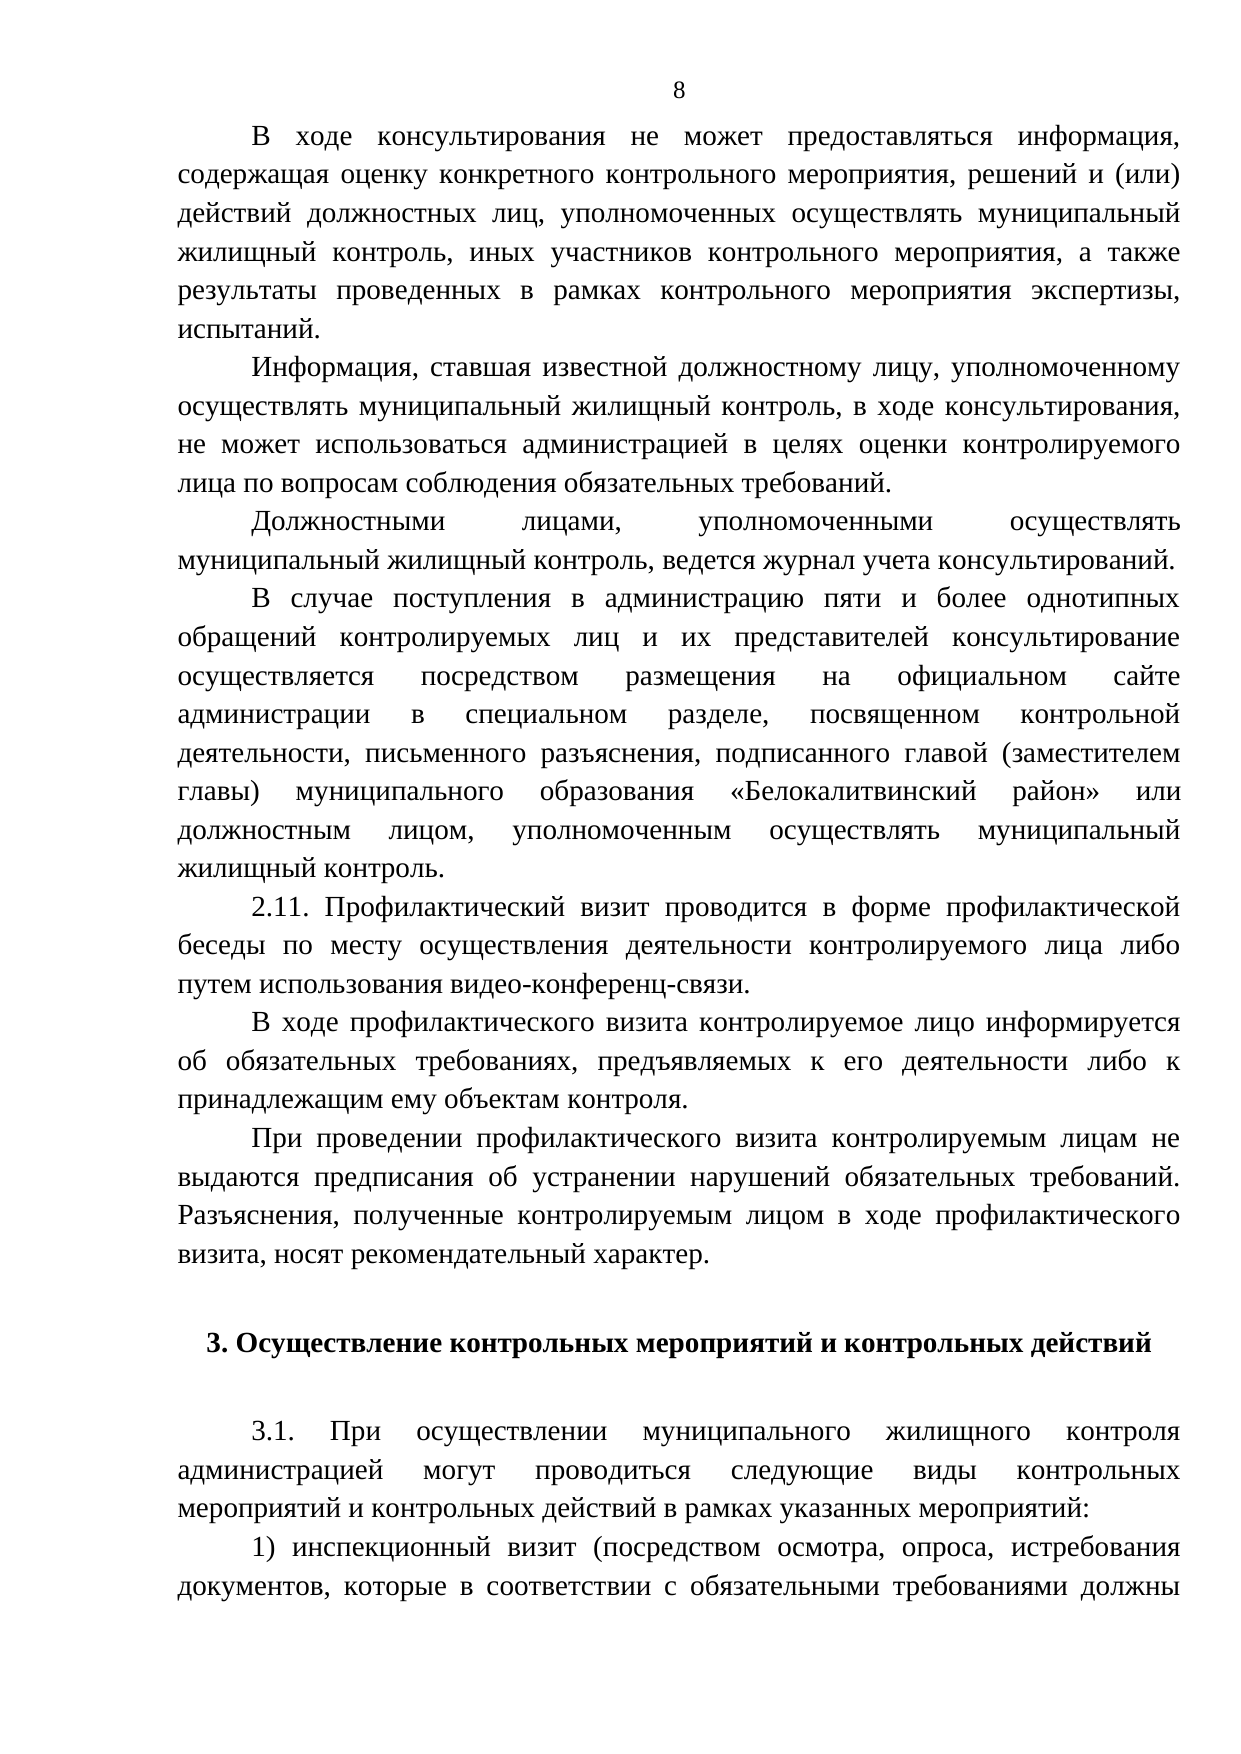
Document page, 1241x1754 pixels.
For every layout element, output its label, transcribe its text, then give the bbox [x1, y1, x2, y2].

text В случае поступления в администрацию пяти и более однотипных обращений контролируемых лиц и их представителей консультирование осуществляется посредством размещения на официальном сайте администрации в специальном разделе, посвященном контрольной деятельности, письменного разъяснения, подписанного главой (заместителем главы) муниципального образования «Белокалитвинский район» или должностным лицом, уполномоченным осуществлять муниципальный жилищный контроль. [177, 581, 1181, 884]
text В ходе консультирования не может предоставляться информация, содержащая оценку конкретного контрольного мероприятия, решений и (или) действий должностных лиц, уполномоченных осуществлять муниципальный жилищный контроль, иных участников контрольного мероприятия, а также результаты проведенных в рамках контрольного мероприятия экспертизы, испытаний. [177, 118, 1181, 344]
text 2.11. Профилактический визит проводится в форме профилактической беседы по месту осуществления деятельности контролируемого лица либо путем использования видео-конференц-связи. [177, 889, 1181, 999]
text В ходе профилактического визита контролируемое лицо информируется об обязательных требованиях, предъявляемых к его деятельности либо к принадлежащим ему объектам контроля. [177, 1004, 1181, 1115]
text Должностными лицами, уполномоченными осуществлять муниципальный жилищный контроль, ведется журнал учета консультирований. [177, 503, 1181, 576]
text 3.1. При осуществлении муниципального жилищного контроля администрацией могут проводиться следующие виды контрольных мероприятий и контрольных действий в рамках указанных мероприятий: [177, 1413, 1181, 1524]
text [177, 1529, 1181, 1601]
text При проведении профилактического визита контролируемым лицам не выдаются предписания об устранении нарушений обязательных требований. Разъяснения, полученные контролируемым лицом в ходе профилактического визита, носят рекомендательный характер. [177, 1120, 1181, 1269]
text 3. Осуществление контрольных мероприятий и контрольных действий [177, 1325, 1181, 1358]
text Информация, ставшая известной должностному лицу, уполномоченному осуществлять муниципальный жилищный контроль, в ходе консультирования, не может использоваться администрацией в целях оценки контролируемого лица по вопросам соблюдения обязательных требований. [177, 349, 1181, 498]
